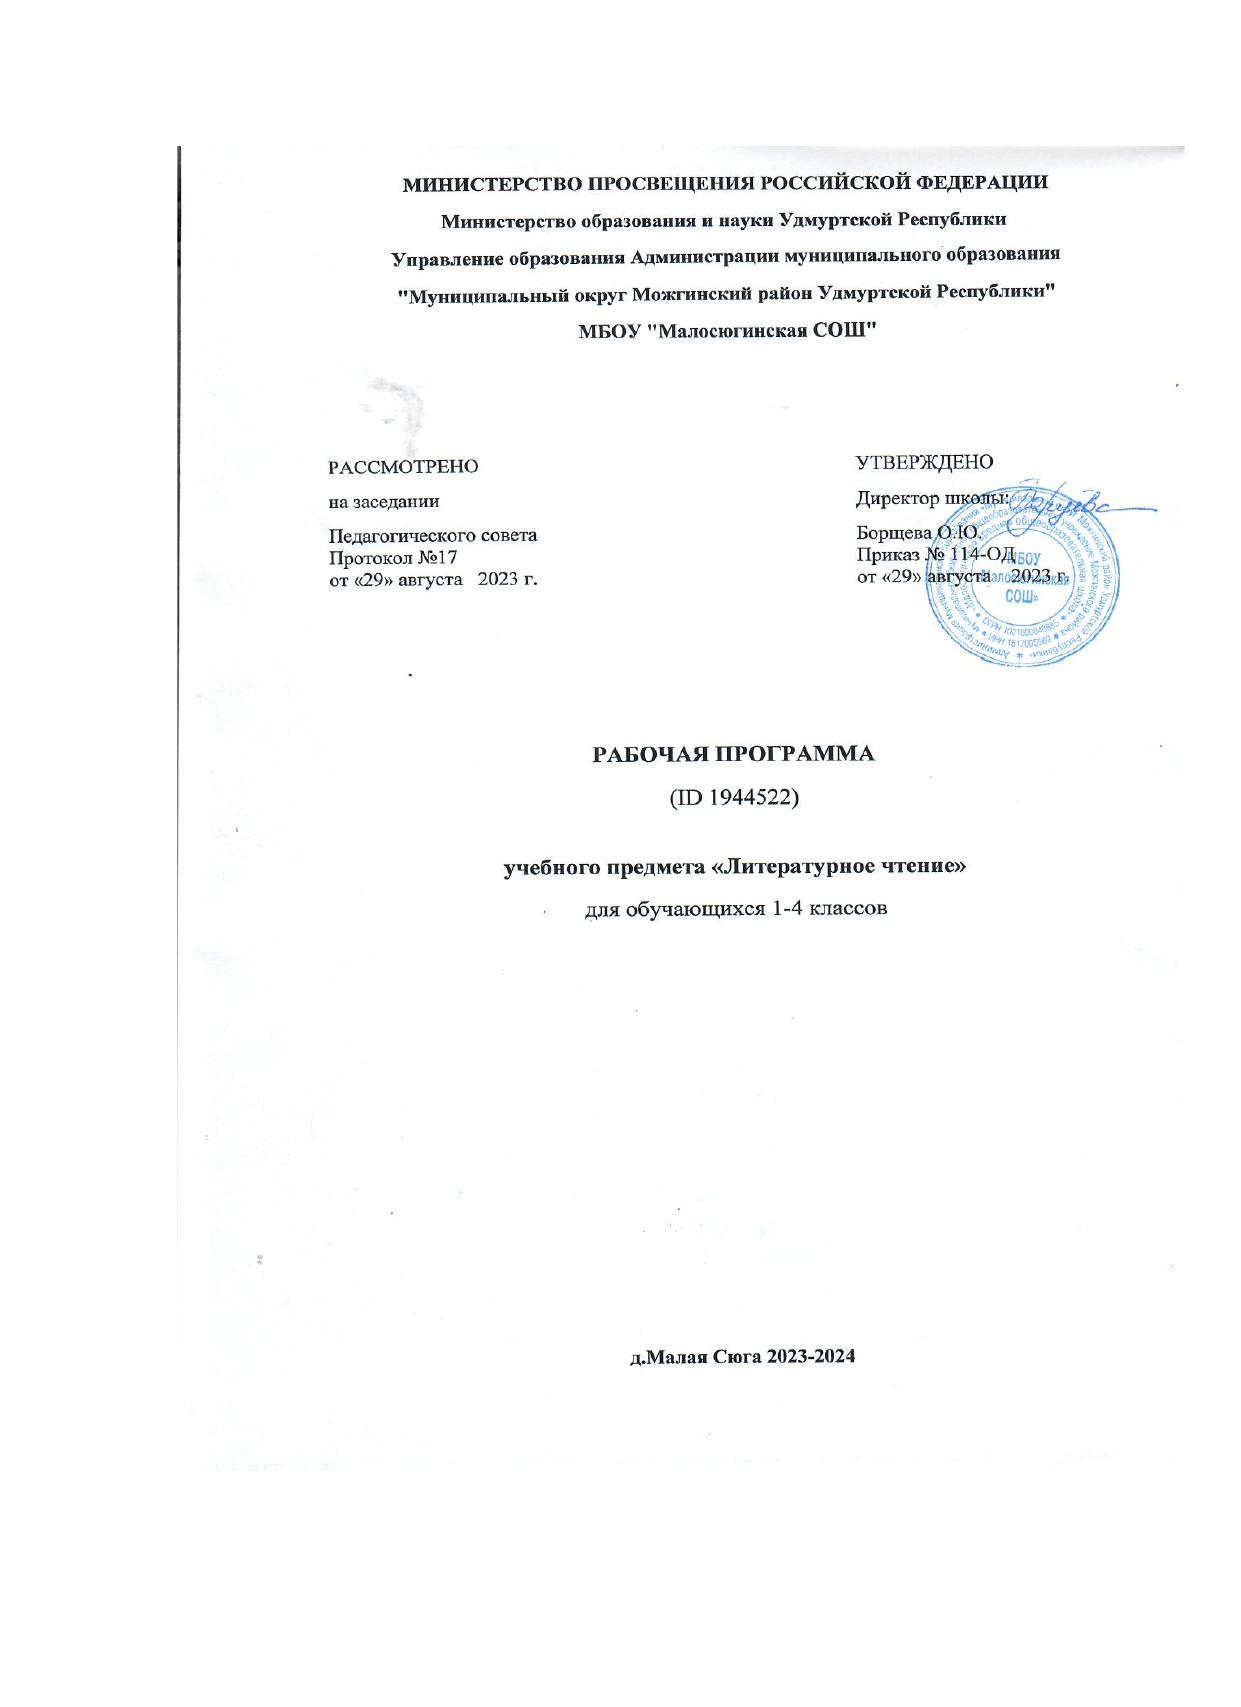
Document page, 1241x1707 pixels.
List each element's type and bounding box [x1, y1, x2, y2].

picture [177, 146, 1185, 1475]
